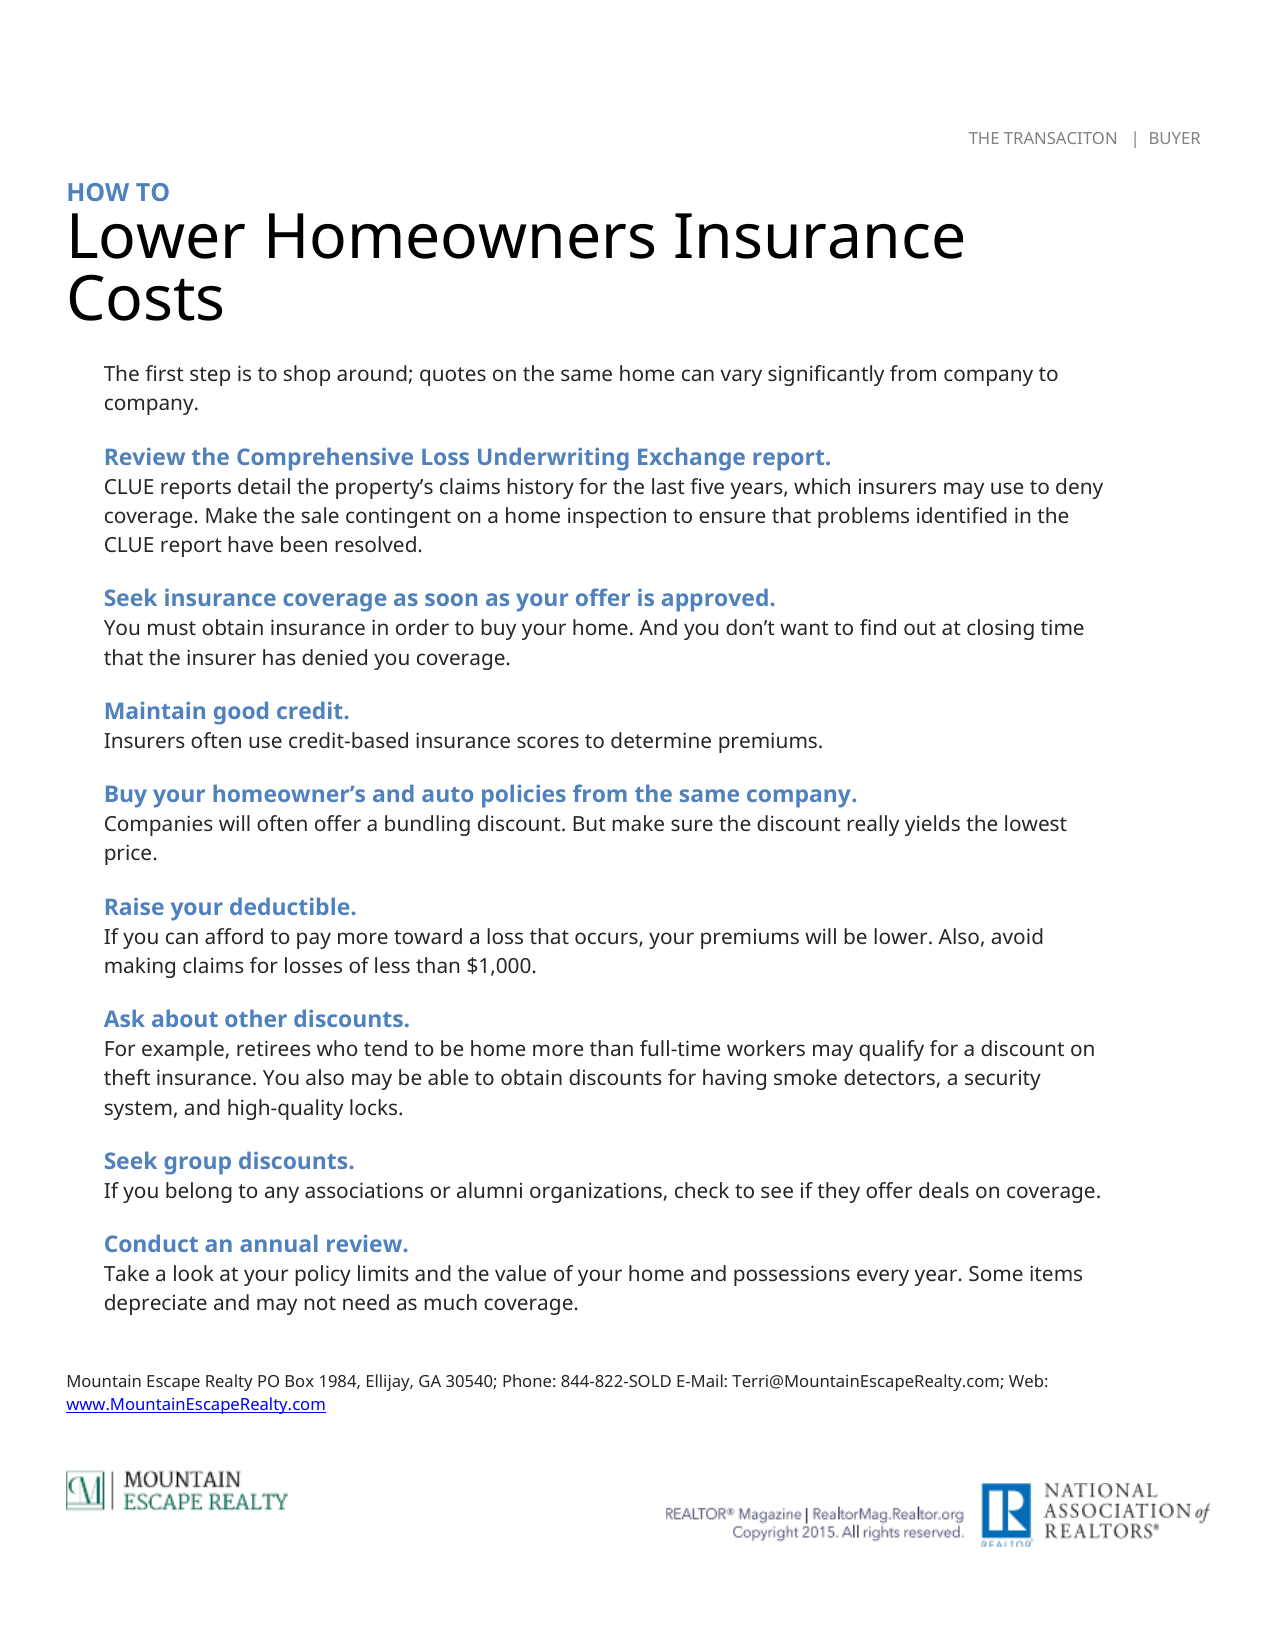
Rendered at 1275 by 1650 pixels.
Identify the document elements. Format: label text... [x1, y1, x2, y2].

text Conduct an annual review. Take a look at your policy limits and the value of your home and possessions every year. Some items depreciate and may not need as much coverage. [103, 1229, 1115, 1317]
text Raise your deductible. If you can afford to pay more toward a loss that occurs, your premiums will be lower. Also, avoid making claims for losses of less than $1,000. [103, 892, 1115, 979]
text Review the Comprehensive Loss Underwriting Exchange report. CLUE reports detail the property’s claims history for the last five years, which insurers may use to deny coverage. Make the sale contingent on a home inspection to ensure that problems identified in the CLUE report have been resolved. [103, 442, 1115, 558]
text Ask about other discounts. For example, retirees who tend to be home more than full-time workers may qualify for a discount on theft insurance. You also may be able to obtain discounts for having smoke detectors, a security system, and high-quality locks. [103, 1004, 1115, 1121]
picture [66, 1435, 288, 1547]
text Maintain good credit. Insurers often use credit-based insurance scores to determine premiums. [103, 696, 1115, 754]
text Buy your homeowner’s and auto policies from the same company. Companies will often offer a bundling discount. But make sure the discount really yields the lowest price. [103, 779, 1115, 867]
text Lower Homeowners Insurance Costs [66, 208, 1115, 333]
text Seek group discounts. If you belong to any associations or alumni organizations, check to see if they offer deals on coverage. [103, 1146, 1115, 1204]
text The first step is to shop around; quotes on the same home can vary significantly from company to company. [103, 358, 1115, 417]
text Seek insurance coverage as soon as your offer is approved. You must obtain insurance in order to buy your home. And you don’t want to find out at closing time that the insurer has denied you coverage. [103, 583, 1115, 671]
text HOW TO [66, 174, 1209, 208]
text THE TRANSACITON | BUYER [66, 126, 1181, 149]
